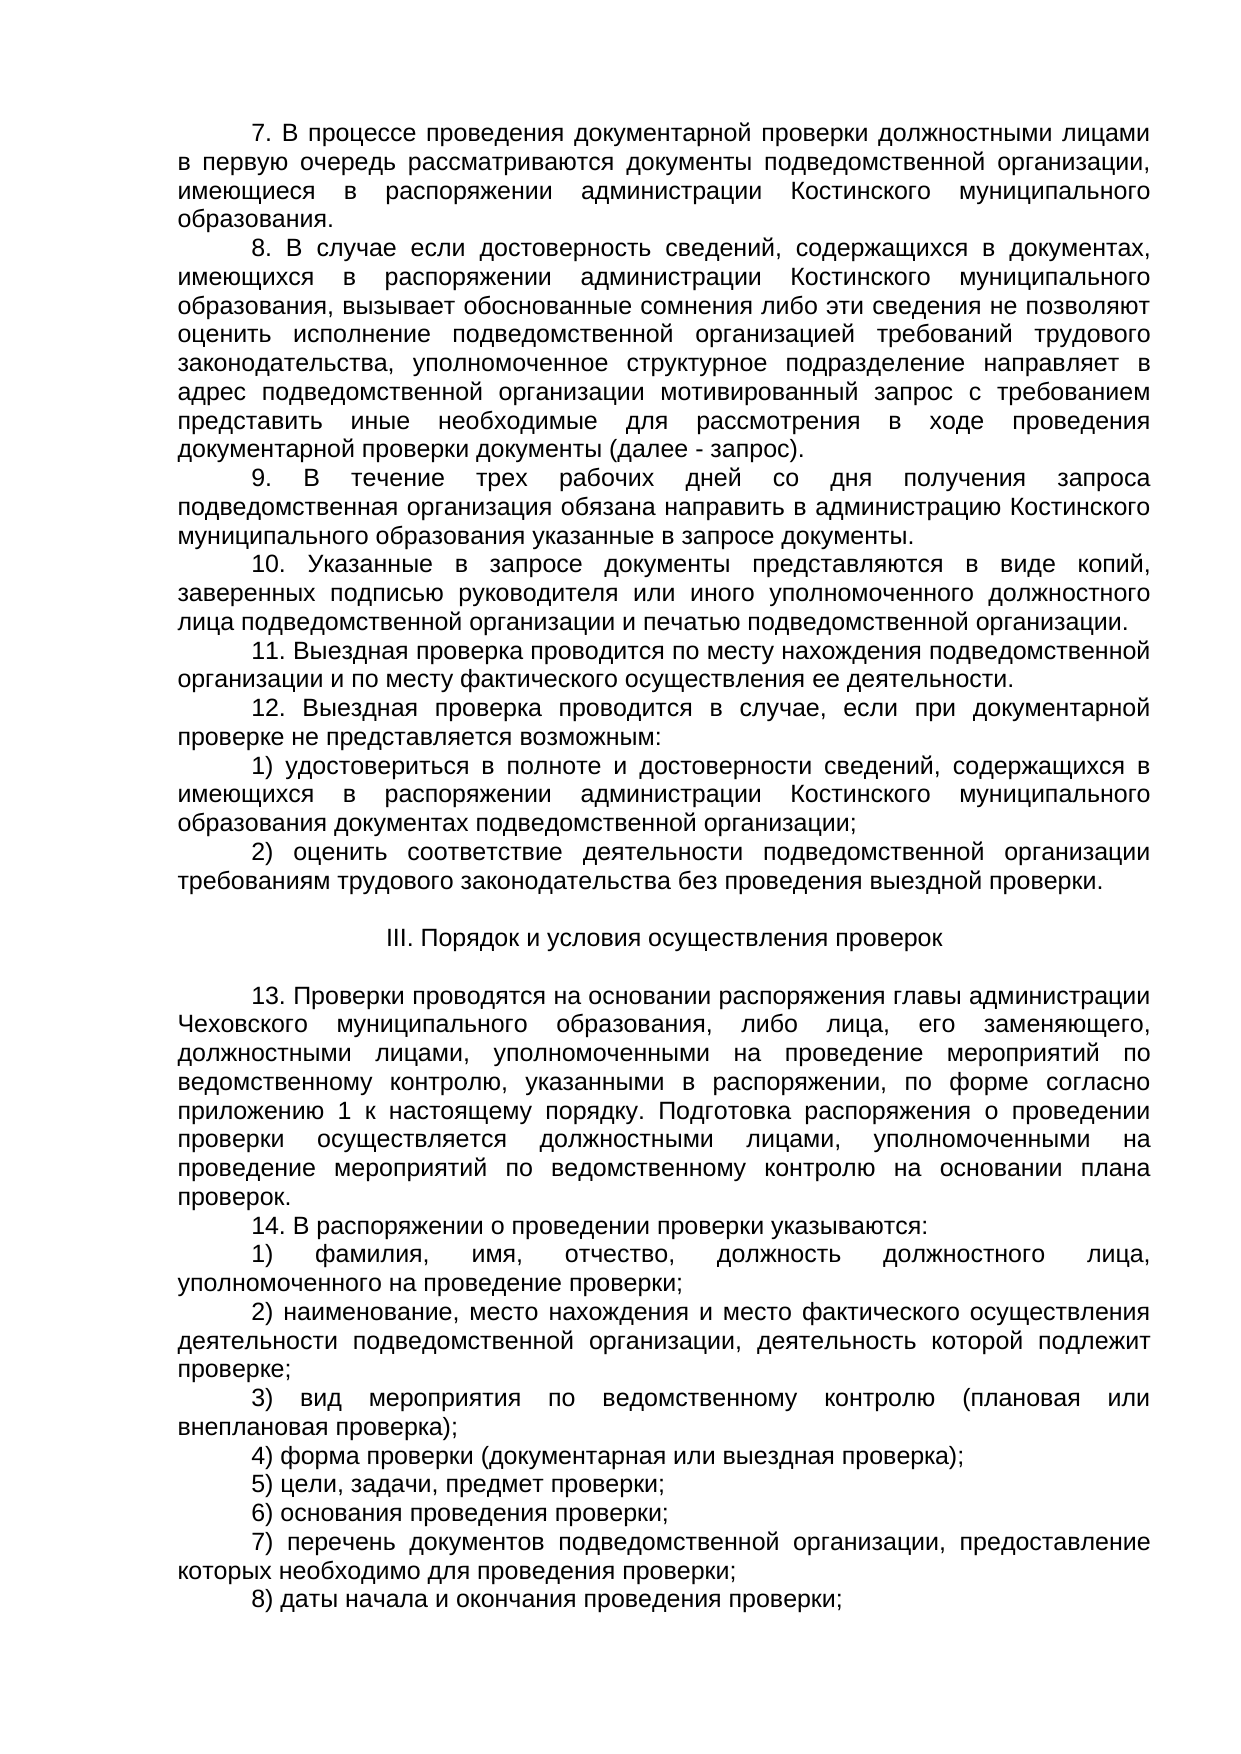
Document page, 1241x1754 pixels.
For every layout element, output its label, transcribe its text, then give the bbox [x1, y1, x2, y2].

text III. Порядок и условия осуществления проверок [177, 923, 1152, 952]
text 2) наименование, место нахождения и место фактического осуществления деятельности подведомственной организации, деятельность которой подлежит проверке; [177, 1297, 1152, 1383]
text 11. Выездная проверка проводится по месту нахождения подведомственной организации и по месту фактического осуществления ее деятельности. [177, 636, 1152, 693]
text 8. В случае если достоверность сведений, содержащихся в документах, имеющихся в распоряжении администрации Костинского муниципального образования, вызывает обоснованные сомнения либо эти сведения не позволяют оценить исполнение подведомственной организацией требований трудового законодательства, уполномоченное структурное подразделение направляет в адрес подведомственной организации мотивированный запрос с требованием представить иные необходимые для рассмотрения в ходе проведения документарной проверки документы (далее - запрос). [177, 233, 1152, 463]
text 9. В течение трех рабочих дней со дня получения запроса подведомственная организация обязана направить в администрацию Костинского муниципального образования указанные в запросе документы. [177, 463, 1152, 549]
text 6) основания проведения проверки; [177, 1498, 1152, 1527]
text 4) форма проверки (документарная или выездная проверка); [177, 1441, 1152, 1469]
text 8) даты начала и окончания проведения проверки; [177, 1584, 1152, 1613]
text 13. Проверки проводятся на основании распоряжения главы администрации Чеховского муниципального образования, либо лица, его заменяющего, должностными лицами, уполномоченными на проведение мероприятий по ведомственному контролю, указанными в распоряжении, по форме согласно приложению 1 к настоящему порядку. Подготовка распоряжения о проведении проверки осуществляется должностными лицами, уполномоченными на проведение мероприятий по ведомственному контролю на основании плана проверок. [177, 981, 1152, 1211]
text 14. В распоряжении о проведении проверки указываются: [177, 1211, 1152, 1239]
text 10. Указанные в запросе документы представляются в виде копий, заверенных подписью руководителя или иного уполномоченного должностного лица подведомственной организации и печатью подведомственной организации. [177, 549, 1152, 636]
text 7. В процессе проведения документарной проверки должностными лицами в первую очередь рассматриваются документы подведомственной организации, имеющиеся в распоряжении администрации Костинского муниципального образования. [177, 118, 1152, 233]
text 5) цели, задачи, предмет проверки; [177, 1469, 1152, 1498]
text 7) перечень документов подведомственной организации, предоставление которых необходимо для проведения проверки; [177, 1527, 1152, 1584]
text 1) удостовериться в полноте и достоверности сведений, содержащихся в имеющихся в распоряжении администрации Костинского муниципального образования документах подведомственной организации; [177, 751, 1152, 837]
text 1) фамилия, имя, отчество, должность должностного лица, уполномоченного на проведение проверки; [177, 1239, 1152, 1297]
text 12. Выездная проверка проводится в случае, если при документарной проверке не представляется возможным: [177, 693, 1152, 751]
text 3) вид мероприятия по ведомственному контролю (плановая или внеплановая проверка); [177, 1383, 1152, 1441]
text 2) оценить соответствие деятельности подведомственной организации требованиям трудового законодательства без проведения выездной проверки. [177, 837, 1152, 894]
